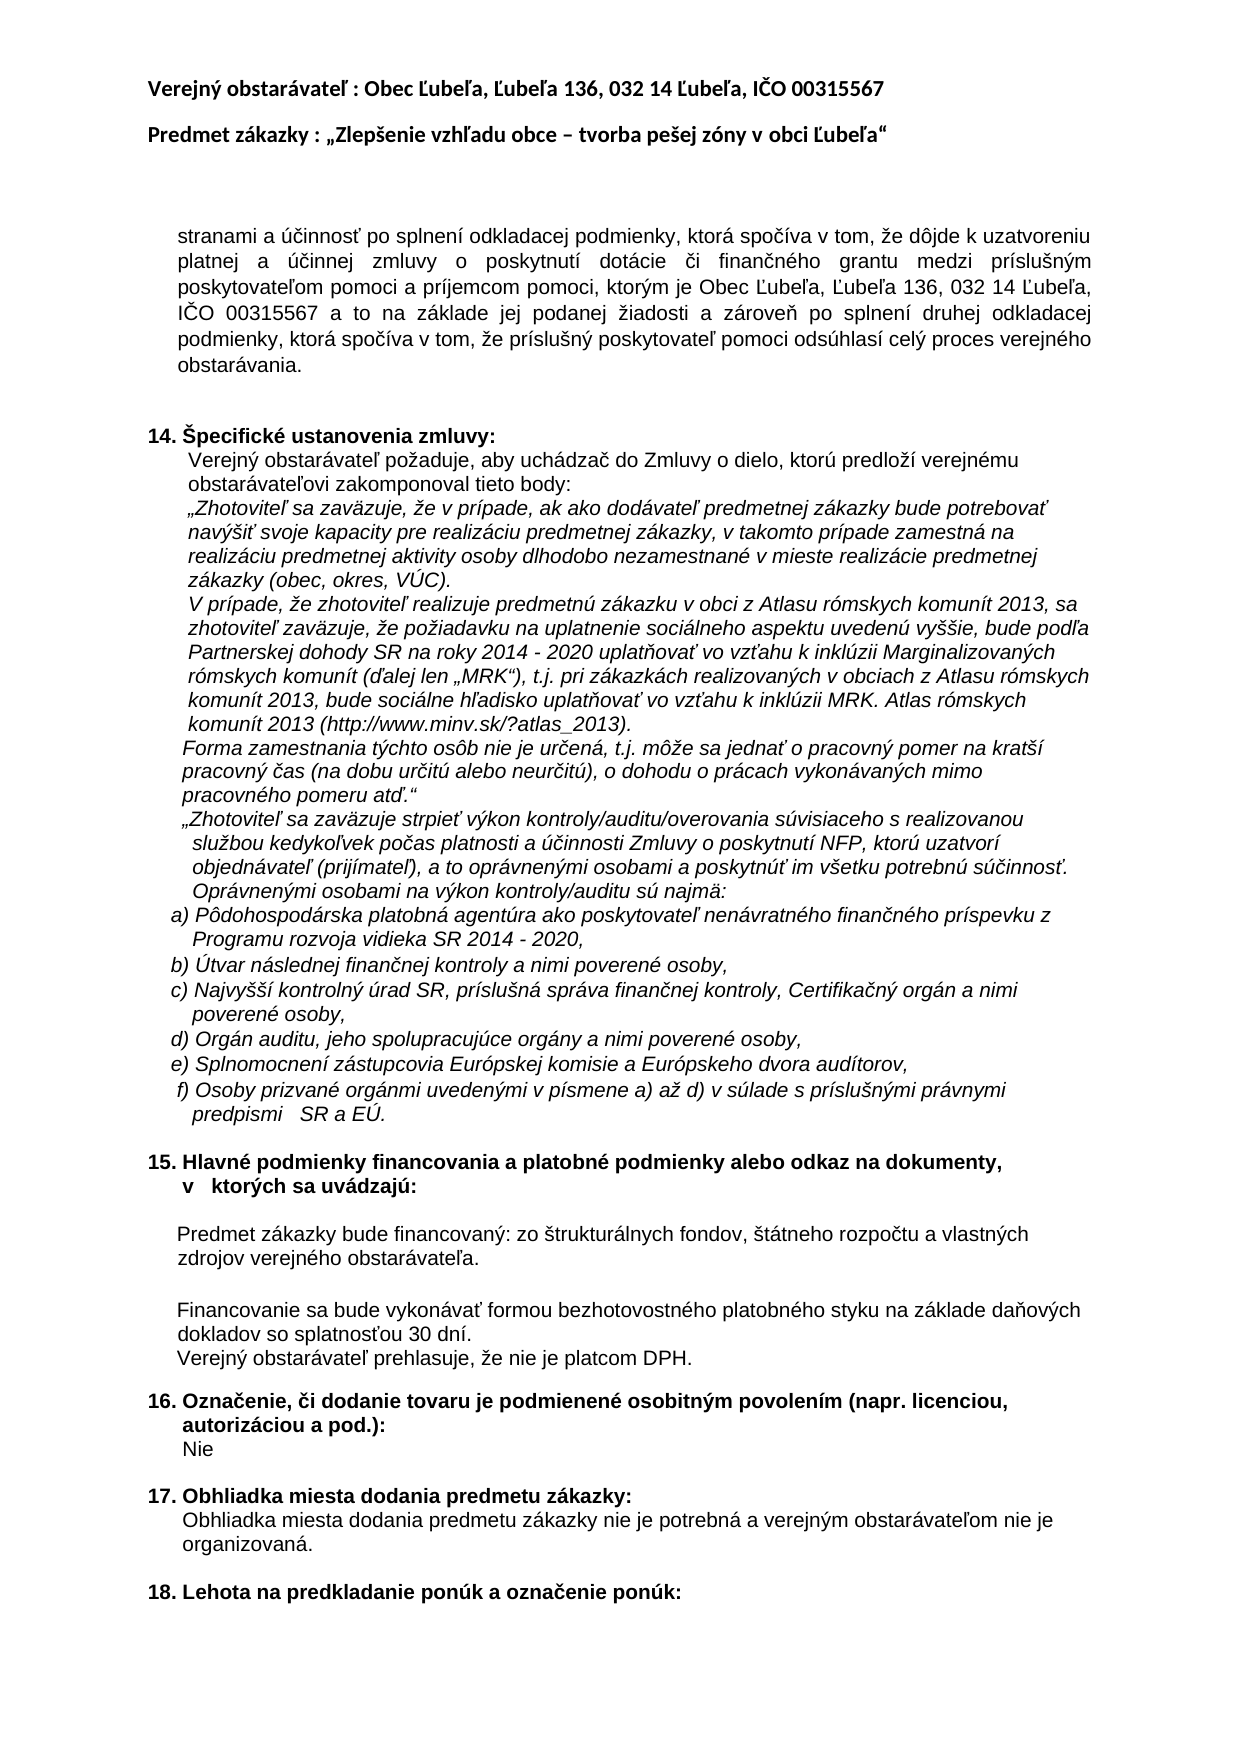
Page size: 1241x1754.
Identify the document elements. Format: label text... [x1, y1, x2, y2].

text Nie [148, 1436, 1093, 1460]
text 17. Obhliadka miesta dodania predmetu zákazky: [148, 1484, 1093, 1508]
text Obhliadka miesta dodania predmetu zákazky nie je potrebná a verejným obstarávateľom nie je [148, 1508, 1093, 1532]
text komunít 2013, bude sociálne hľadisko uplatňovať vo vzťahu k inklúzii MRK. Atlas rómskych [148, 687, 1093, 711]
text realizáciu predmetnej aktivity osoby dlhodobo nezamestnané v mieste realizácie predmetnej [148, 544, 1093, 568]
text Predmet zákazky bude financovaný: zo štrukturálnych fondov, štátneho rozpočtu a vlastných zdrojov verejného obstarávateľa. [148, 1221, 1093, 1269]
text 14. Špecifické ustanovenia zmluvy: [148, 424, 1093, 448]
text organizovaná. [148, 1532, 1093, 1556]
text obstarávateľovi zakomponoval tieto body: [148, 472, 1093, 496]
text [177, 223, 1093, 377]
text Partnerskej dohody SR na roky 2014 - 2020 uplatňovať vo vzťahu k inklúzii Marginalizovaných [148, 639, 1093, 663]
text Verejný obstarávateľ prehlasuje, že nie je platcom DPH. [148, 1346, 1093, 1370]
text „Zhotoviteľ sa zaväzuje strpieť výkon kontroly/auditu/overovania súvisiaceho s realizovanou službou kedykoľvek počas platnosti a účinnosti Zmluvy o poskytnutí NFP, ktorú uzatvorí objednávateľ (prijímateľ), a to oprávnenými osobami a poskytnúť im všetku potrebnú súčinnosť. Oprávnenými osobami na výkon kontroly/auditu sú najmä: [148, 807, 1093, 903]
text a) Pôdohospodárska platobná agentúra ako poskytovateľ nenávratného finančného príspevku z Programu rozvoja vidieka SR 2014 - 2020, [148, 903, 1093, 951]
text c) Najvyšší kontrolný úrad SR, príslušná správa finančnej kontroly, Certifikačný orgán a nimi poverené osoby, [148, 978, 1093, 1026]
text pracovného pomeru atď.“ [148, 783, 1093, 807]
text komunít 2013 (http://www.minv.sk/?atlas_2013). [148, 711, 1093, 735]
text v ktorých sa uvádzajú: [148, 1173, 1093, 1197]
text d) Orgán auditu, jeho spolupracujúce orgány a nimi poverené osoby, [148, 1027, 1093, 1051]
text autorizáciou a pod.): [148, 1412, 1093, 1436]
text e) Splnomocnení zástupcovia Európskej komisie a Európskeho dvora audítorov, [148, 1052, 1093, 1076]
text 18. Lehota na predkladanie ponúk a označenie ponúk: [148, 1580, 1093, 1604]
text Verejný obstarávateľ požaduje, aby uchádzač do Zmluvy o dielo, ktorú predloží verejnému [148, 448, 1093, 472]
text 16. Označenie, či dodanie tovaru je podmienené osobitným povolením (napr. licenciou, [148, 1388, 1093, 1412]
text 15. Hlavné podmienky financovania a platobné podmienky alebo odkaz na dokumenty, [148, 1149, 1093, 1173]
text rómskych komunít (ďalej len „MRK“), t.j. pri zákazkách realizovaných v obciach z Atlasu rómskych [148, 663, 1093, 687]
text „Zhotoviteľ sa zaväzuje, že v prípade, ak ako dodávateľ predmetnej zákazky bude potrebovať [148, 496, 1093, 520]
text Financovanie sa bude vykonávať formou bezhotovostného platobného styku na základe daňových dokladov so splatnosťou 30 dní. [148, 1298, 1093, 1346]
text V prípade, že zhotoviteľ realizuje predmetnú zákazku v obci z Atlasu rómskych komunít 2013, sa [148, 592, 1093, 616]
text zhotoviteľ zaväzuje, že požiadavku na uplatnenie sociálneho aspektu uvedenú vyššie, bude podľa [148, 616, 1093, 639]
text zákazky (obec, okres, VÚC). [148, 568, 1093, 592]
text navýšiť svoje kapacity pre realizáciu predmetnej zákazky, v takomto prípade zamestná na [148, 520, 1093, 544]
text f) Osoby prizvané orgánmi uvedenými v písmene a) až d) v súlade s príslušnými právnymi predpismi SR a EÚ. [148, 1078, 1093, 1126]
text pracovný čas (na dobu určitú alebo neurčitú), o dohodu o prácach vykonávaných mimo [148, 759, 1093, 783]
text b) Útvar následnej finančnej kontroly a nimi poverené osoby, [148, 952, 1093, 976]
text Forma zamestnania týchto osôb nie je určená, t.j. môže sa jednať o pracovný pomer na kratší [148, 735, 1093, 759]
